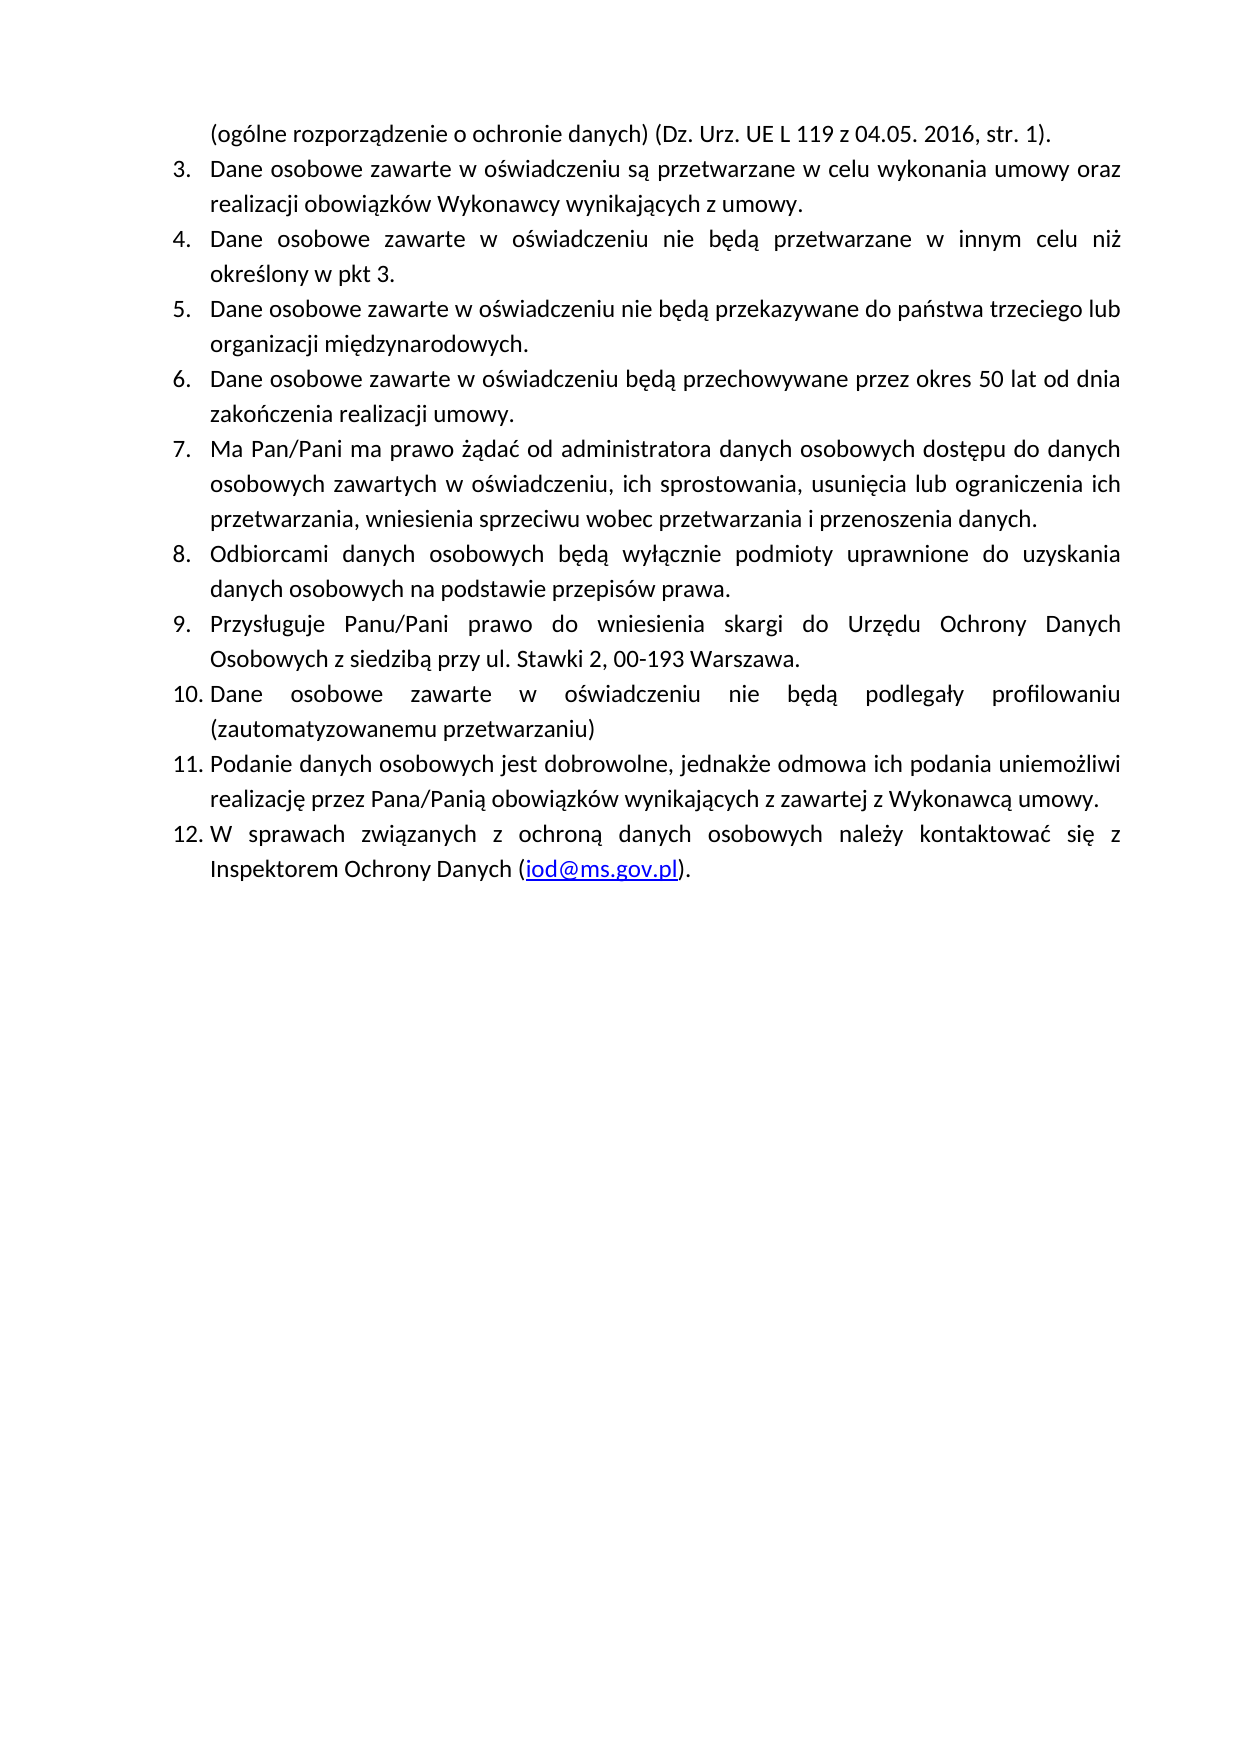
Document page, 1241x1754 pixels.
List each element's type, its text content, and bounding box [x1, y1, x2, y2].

list Ma Pan/Pani ma prawo żądać od administratora danych osobowych dostępu do danych osobowych zawartych w oświadczeniu, ich sprostowania, usunięcia lub ograniczenia ich przetwarzania, wniesienia sprzeciwu wobec przetwarzania i przenoszenia danych. [172, 433, 1122, 534]
list Podanie danych osobowych jest dobrowolne, jednakże odmowa ich podania uniemożliwi realizację przez Pana/Panią obowiązków wynikających z zawartej z Wykonawcą umowy. [172, 748, 1122, 814]
list Przysługuje Panu/Pani prawo do wniesienia skargi do Urzędu Ochrony Danych Osobowych z siedzibą przy ul. Stawki 2, 00-193 Warszawa. [172, 608, 1122, 674]
list Dane osobowe zawarte w oświadczeniu nie będą przetwarzane w innym celu niż określony w pkt 3. [172, 223, 1122, 289]
list Dane osobowe zawarte w oświadczeniu nie będą podlegały profilowaniu (zautomatyzowanemu przetwarzaniu) [172, 678, 1122, 744]
list Odbiorcami danych osobowych będą wyłącznie podmioty uprawnione do uzyskania danych osobowych na podstawie przepisów prawa. [172, 538, 1122, 604]
list Dane osobowe zawarte w oświadczeniu są przetwarzane w celu wykonania umowy oraz realizacji obowiązków Wykonawcy wynikających z umowy. [172, 153, 1122, 219]
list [172, 118, 1122, 149]
list Dane osobowe zawarte w oświadczeniu będą przechowywane przez okres 50 lat od dnia zakończenia realizacji umowy. [172, 363, 1122, 429]
list Dane osobowe zawarte w oświadczeniu nie będą przekazywane do państwa trzeciego lub organizacji międzynarodowych. [172, 293, 1122, 359]
list W sprawach związanych z ochroną danych osobowych należy kontaktować się z Inspektorem Ochrony Danych (iod@ms.gov.pl). [172, 818, 1122, 884]
